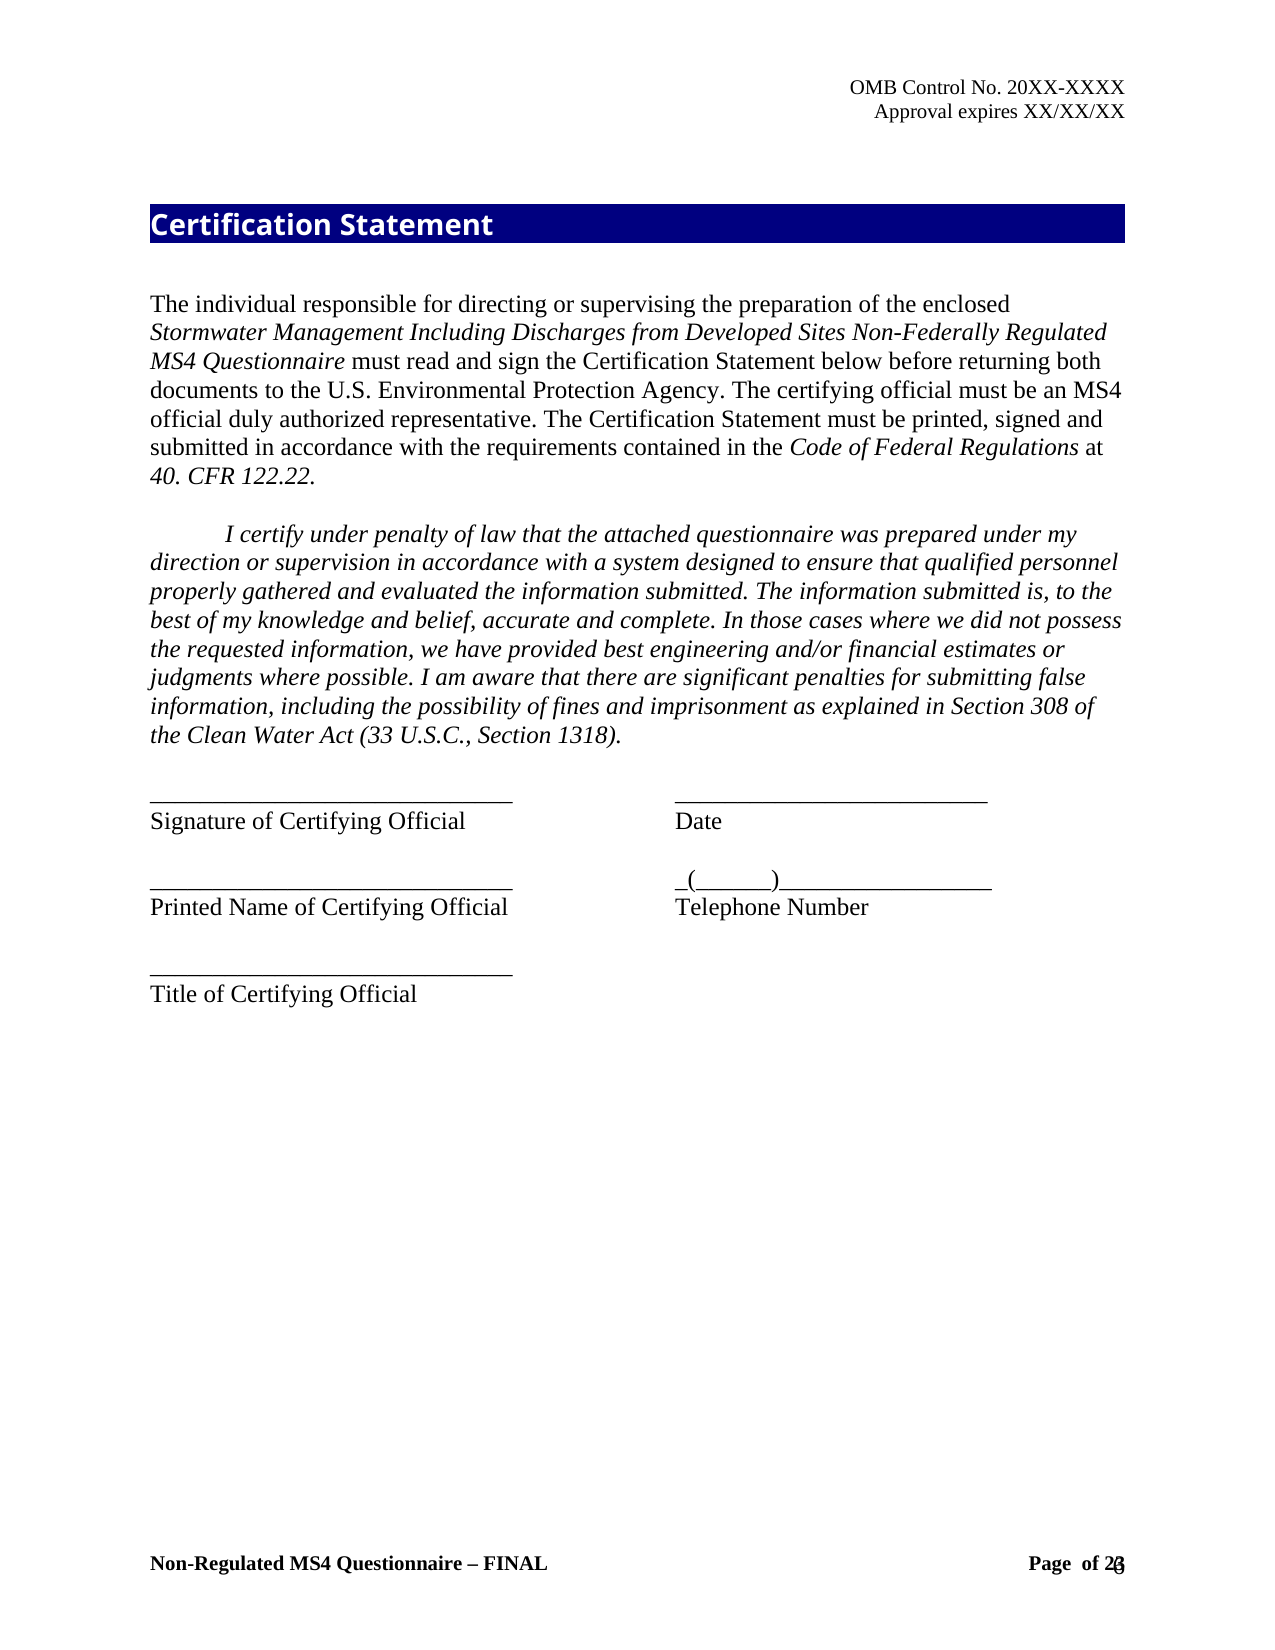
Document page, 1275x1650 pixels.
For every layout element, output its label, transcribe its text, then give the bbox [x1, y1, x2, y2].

text I certify under penalty of law that the attached questionnaire was prepared under my direction or supervision in accordance with a system designed to ensure that qualified personnel properly gathered and evaluated the information submitted. The information submitted is, to the best of my knowledge and belief, accurate and complete. In those cases where we did not possess the requested information, we have provided best engineering and/or financial estimates or judgments where possible. I am aware that there are significant penalties for submitting false information, including the possibility of fines and imprisonment as explained in Section 308 of the Clean Water Act (33 U.S.C., Section 1318). [150, 519, 1125, 749]
text Title of Certifying Official [150, 979, 1125, 1007]
text _____________________________ [150, 950, 1125, 979]
subtitle Certification Statement [150, 204, 1125, 243]
text _____________________________ _________________________ [150, 777, 1125, 806]
text The individual responsible for directing or supervising the preparation of the enclosed Stormwater Management Including Discharges from Developed Sites Non-Federally Regulated MS4 Questionnaire must read and sign the Certification Statement below before returning both documents to the U.S. Environmental Protection Agency. The certifying official must be an MS4 official duly authorized representative. The Certification Statement must be printed, signed and submitted in accordance with the requirements contained in the Code of Federal Regulations at 40. 122.22. [150, 289, 1125, 490]
text Printed Name of Certifying Official Telephone Number [150, 892, 1125, 921]
text _____________________________ _(______)_________________ [150, 864, 1125, 892]
text Signature of Certifying Official Date [150, 806, 1125, 835]
